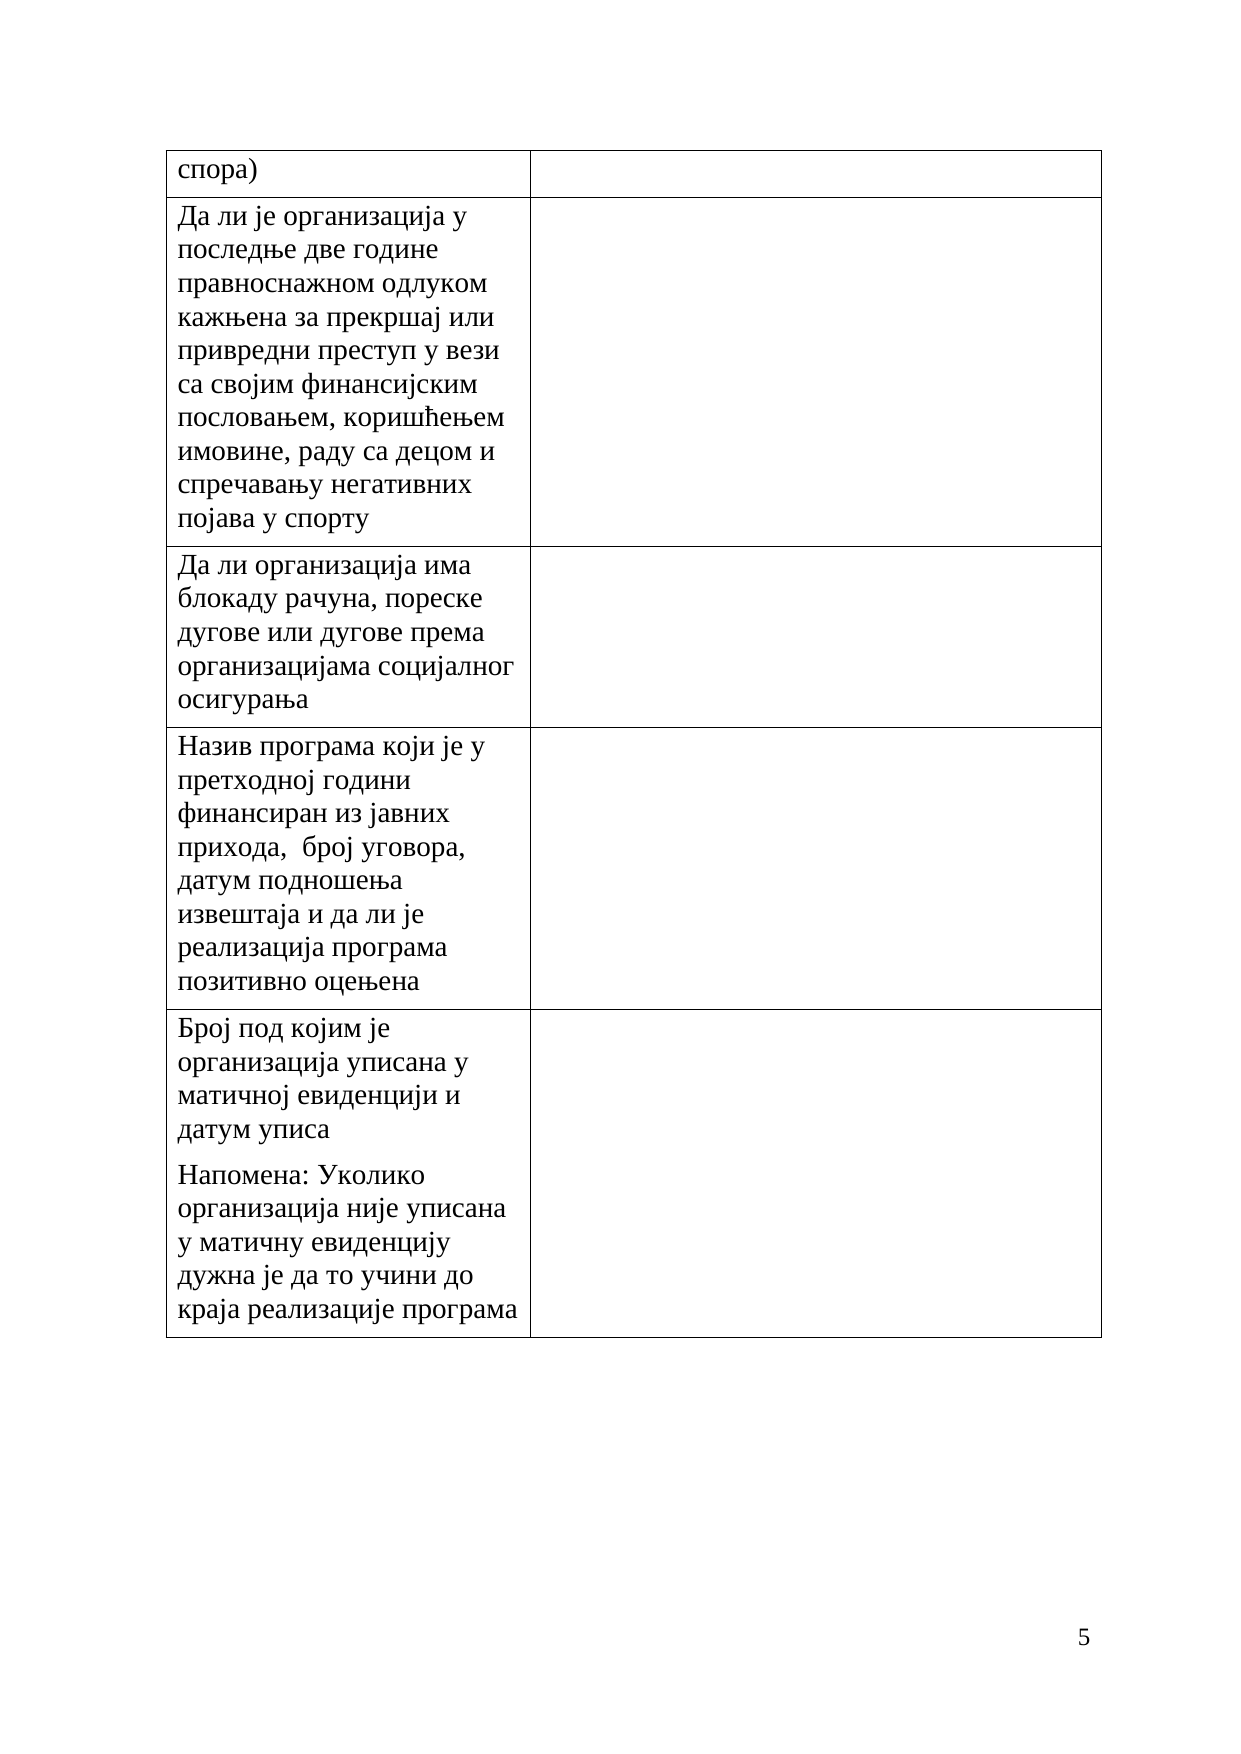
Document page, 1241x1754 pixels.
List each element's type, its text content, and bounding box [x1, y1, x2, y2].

table_cell [531, 151, 1101, 197]
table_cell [167, 151, 530, 197]
table_cell [531, 547, 1101, 727]
table_cell [531, 728, 1101, 1009]
table_cell Да ли организација има блокаду рачуна, пореске дугове или дугове према организацијама социјалног осигурања [167, 547, 530, 727]
table_cell Назив програма који је у претходној години финансиран из јавних прихода, број уговора, датум подношења извештаја и да ли је реализација програма позитивно оцењена [167, 728, 530, 1009]
table_cell [531, 1010, 1101, 1337]
table_cell [531, 198, 1101, 546]
table_cell Да ли је организација у последње две године правноснажном одлуком кажњена за прекршај или привредни преступ у вези са својим финансијским пословањем, коришћењем имовине, раду са децом и спречавању негативних појава у спорту [167, 198, 530, 546]
table_cell Број под којим је организација уписана у матичној евиденцији и датум уписа Напомена: Уколико организација није уписана у матичну евиденцију дужна је да то учини до краја реализације програма [167, 1010, 530, 1337]
